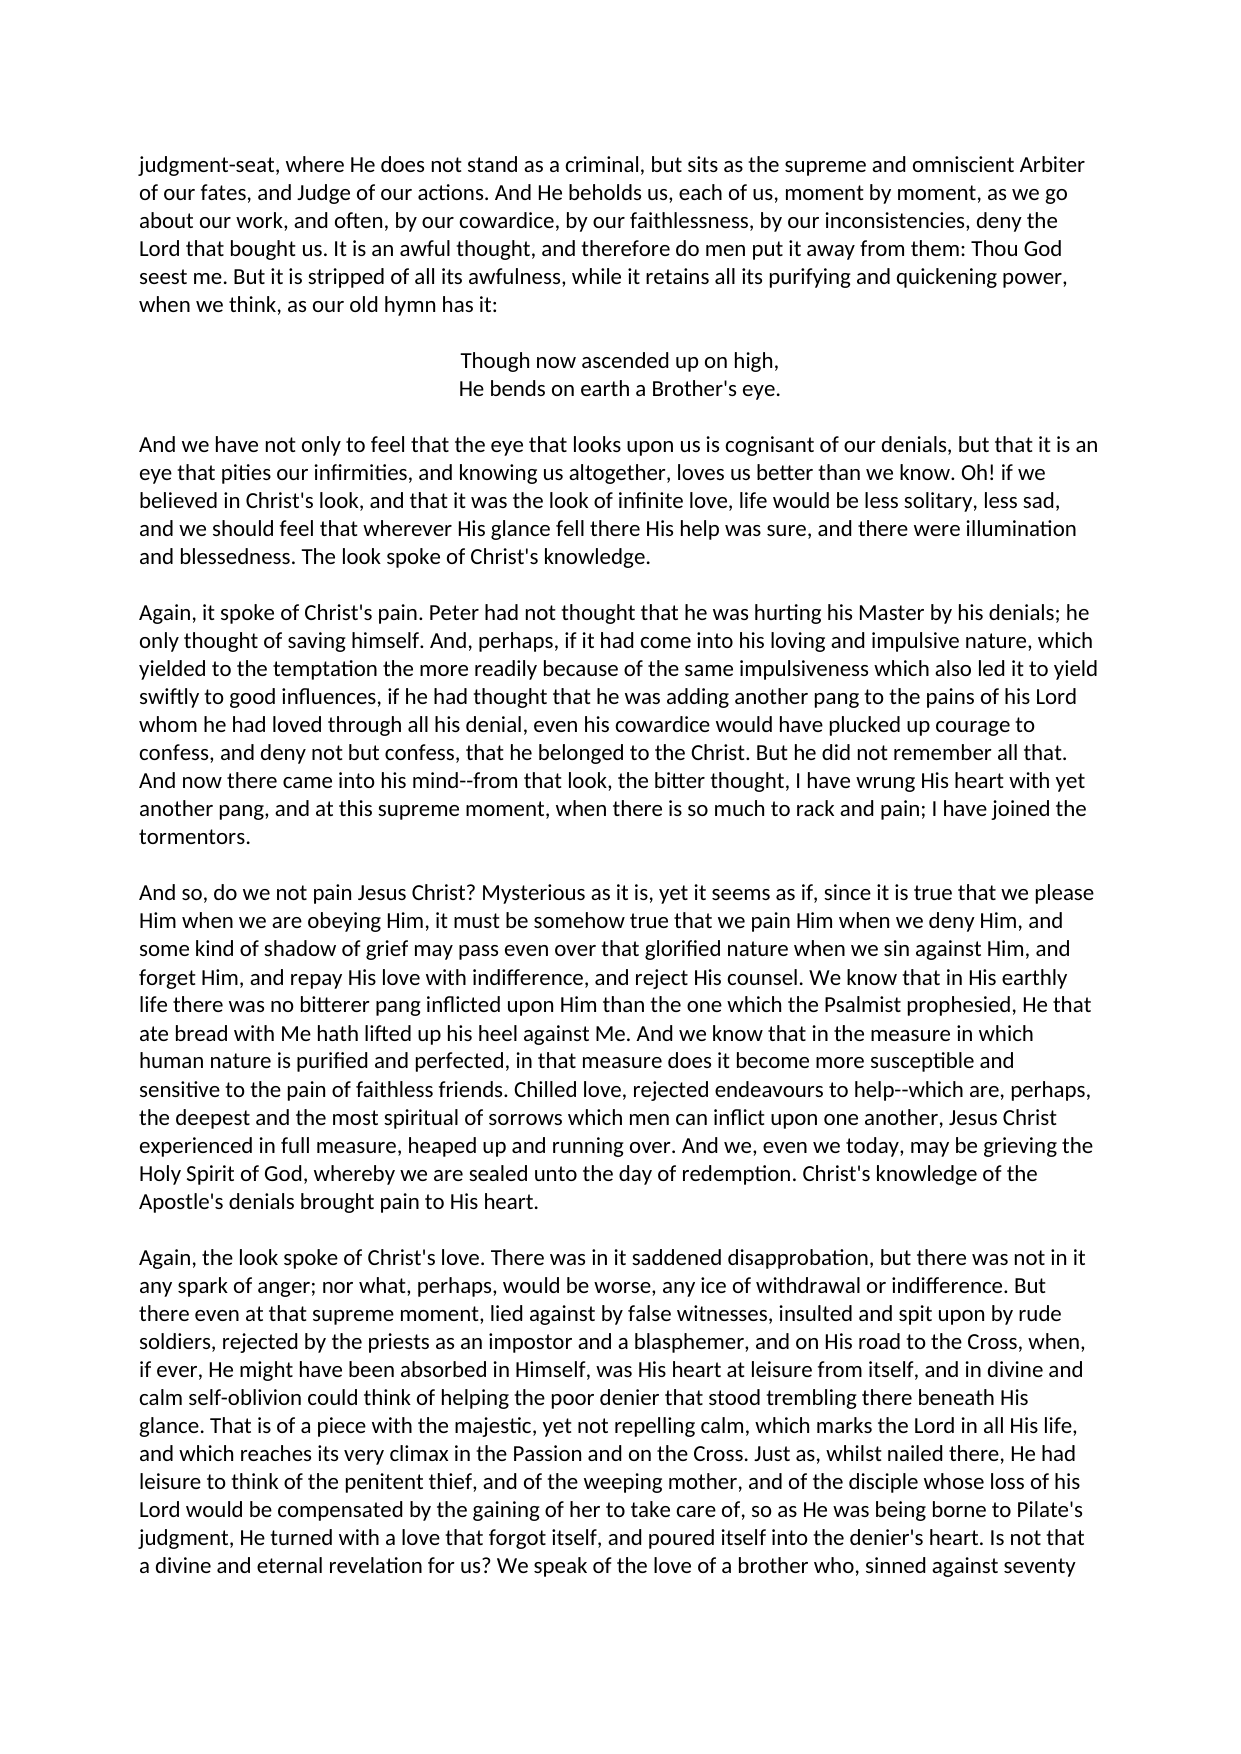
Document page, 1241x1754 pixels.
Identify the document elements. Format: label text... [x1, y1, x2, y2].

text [139, 1243, 1101, 1579]
text Though now ascended up on high, [139, 346, 1101, 374]
text Again, it spoke of Christ's pain. Peter had not thought that he was hurting his Master by his denials; he only thought of saving himself. And, perhaps, if it had come into his loving and impulsive nature, which yielded to the temptation the more readily because of the same impulsiveness which also led it to yield swiftly to good influences, if he had thought that he was adding another pang to the pains of his Lord whom he had loved through all his denial, even his cowardice would have plucked up courage to confess, and deny not but confess, that he belonged to the Christ. But he did not remember all that. And now there came into his mind--from that look, the bitter thought, I have wrung His heart with yet another pang, and at this supreme moment, when there is so much to rack and pain; I have joined the tormentors. [139, 598, 1101, 851]
text And we have not only to feel that the eye that looks upon us is cognisant of our denials, but that it is an eye that pities our infirmities, and knowing us altogether, loves us better than we know. Oh! if we believed in Christ's look, and that it was the look of infinite love, life would be less solitary, less sad, and we should feel that wherever His glance fell there His help was sure, and there were illumination and blessedness. The look spoke of Christ's knowledge. [139, 430, 1101, 570]
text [139, 150, 1101, 318]
text He bends on earth a Brother's eye. [139, 374, 1101, 402]
text And so, do we not pain Jesus Christ? Mysterious as it is, yet it seems as if, since it is true that we please Him when we are obeying Him, it must be somehow true that we pain Him when we deny Him, and some kind of shadow of grief may pass even over that glorified nature when we sin against Him, and forget Him, and repay His love with indifference, and reject His counsel. We know that in His earthly life there was no bitterer pang inflicted upon Him than the one which the Psalmist prophesied, He that ate bread with Me hath lifted up his heel against Me. And we know that in the measure in which human nature is purified and perfected, in that measure does it become more susceptible and sensitive to the pain of faithless friends. Chilled love, rejected endeavours to help--which are, perhaps, the deepest and the most spiritual of sorrows which men can inflict upon one another, Jesus Christ experienced in full measure, heaped up and running over. And we, even we today, may be grieving the Holy Spirit of God, whereby we are sealed unto the day of redemption. Christ's knowledge of the Apostle's denials brought pain to His heart. [139, 878, 1101, 1215]
